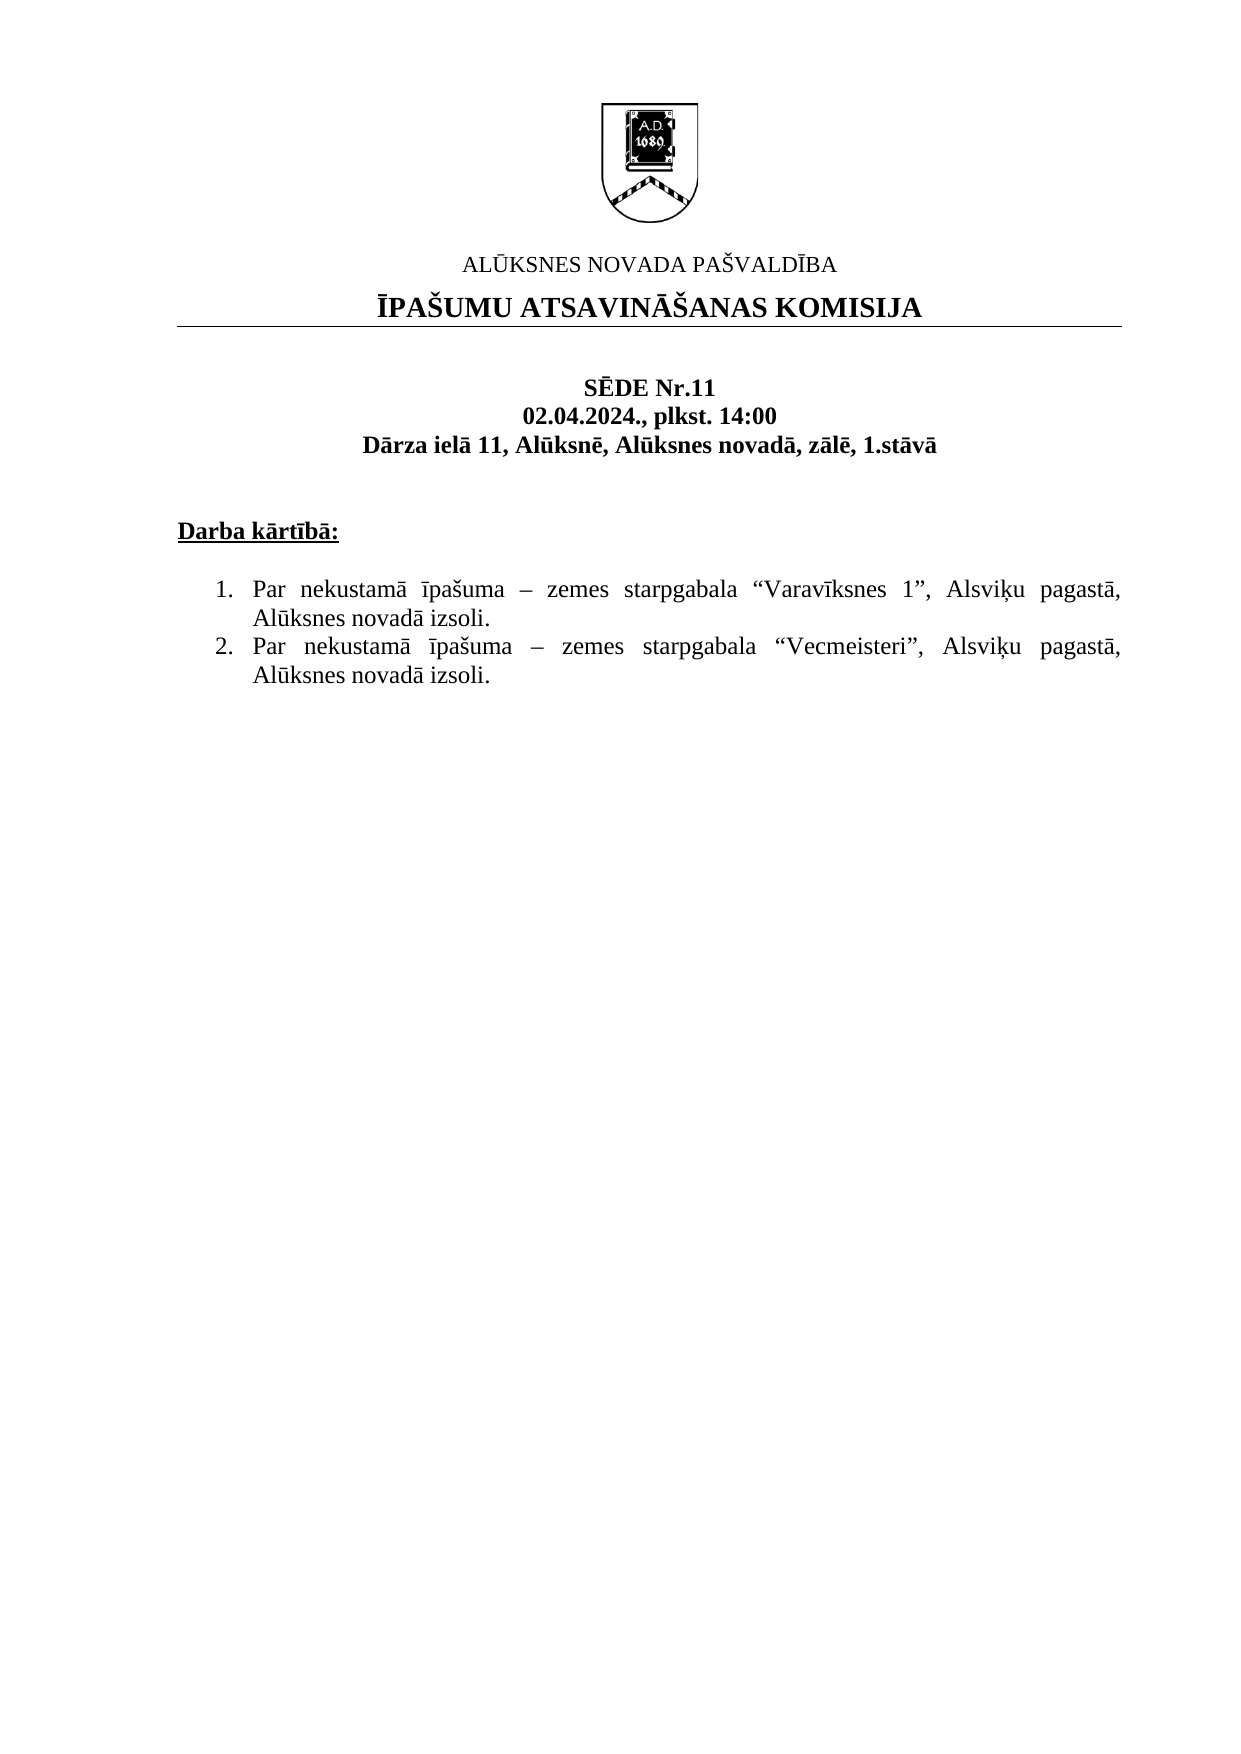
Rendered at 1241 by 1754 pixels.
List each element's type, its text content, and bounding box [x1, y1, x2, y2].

subtitle ĪPAŠUMU ATSAVINĀŠANAS KOMISIJA [177, 290, 1122, 326]
text Dārza ielā 11, Alūksnē, Alūksnes novadā, zālē, 1.stāvā [177, 430, 1122, 459]
picture [601, 103, 699, 223]
text SĒDE Nr.11 [177, 373, 1122, 401]
text Darba kārtībā: [177, 516, 1122, 545]
list Par nekustamā īpašuma – zemes starpgabala “Varavīksnes 1”, Alsviķu pagastā, Alūksnes novadā izsoli. [215, 574, 1122, 631]
list Par nekustamā īpašuma – zemes starpgabala “Vecmeisteri”, Alsviķu pagastā, Alūksnes novadā izsoli. [215, 631, 1122, 689]
text ALŪKSNES NOVADA PAŠVALDĪBA [177, 251, 1122, 277]
text 02.04.2024., plkst. 14:00 [177, 401, 1122, 430]
